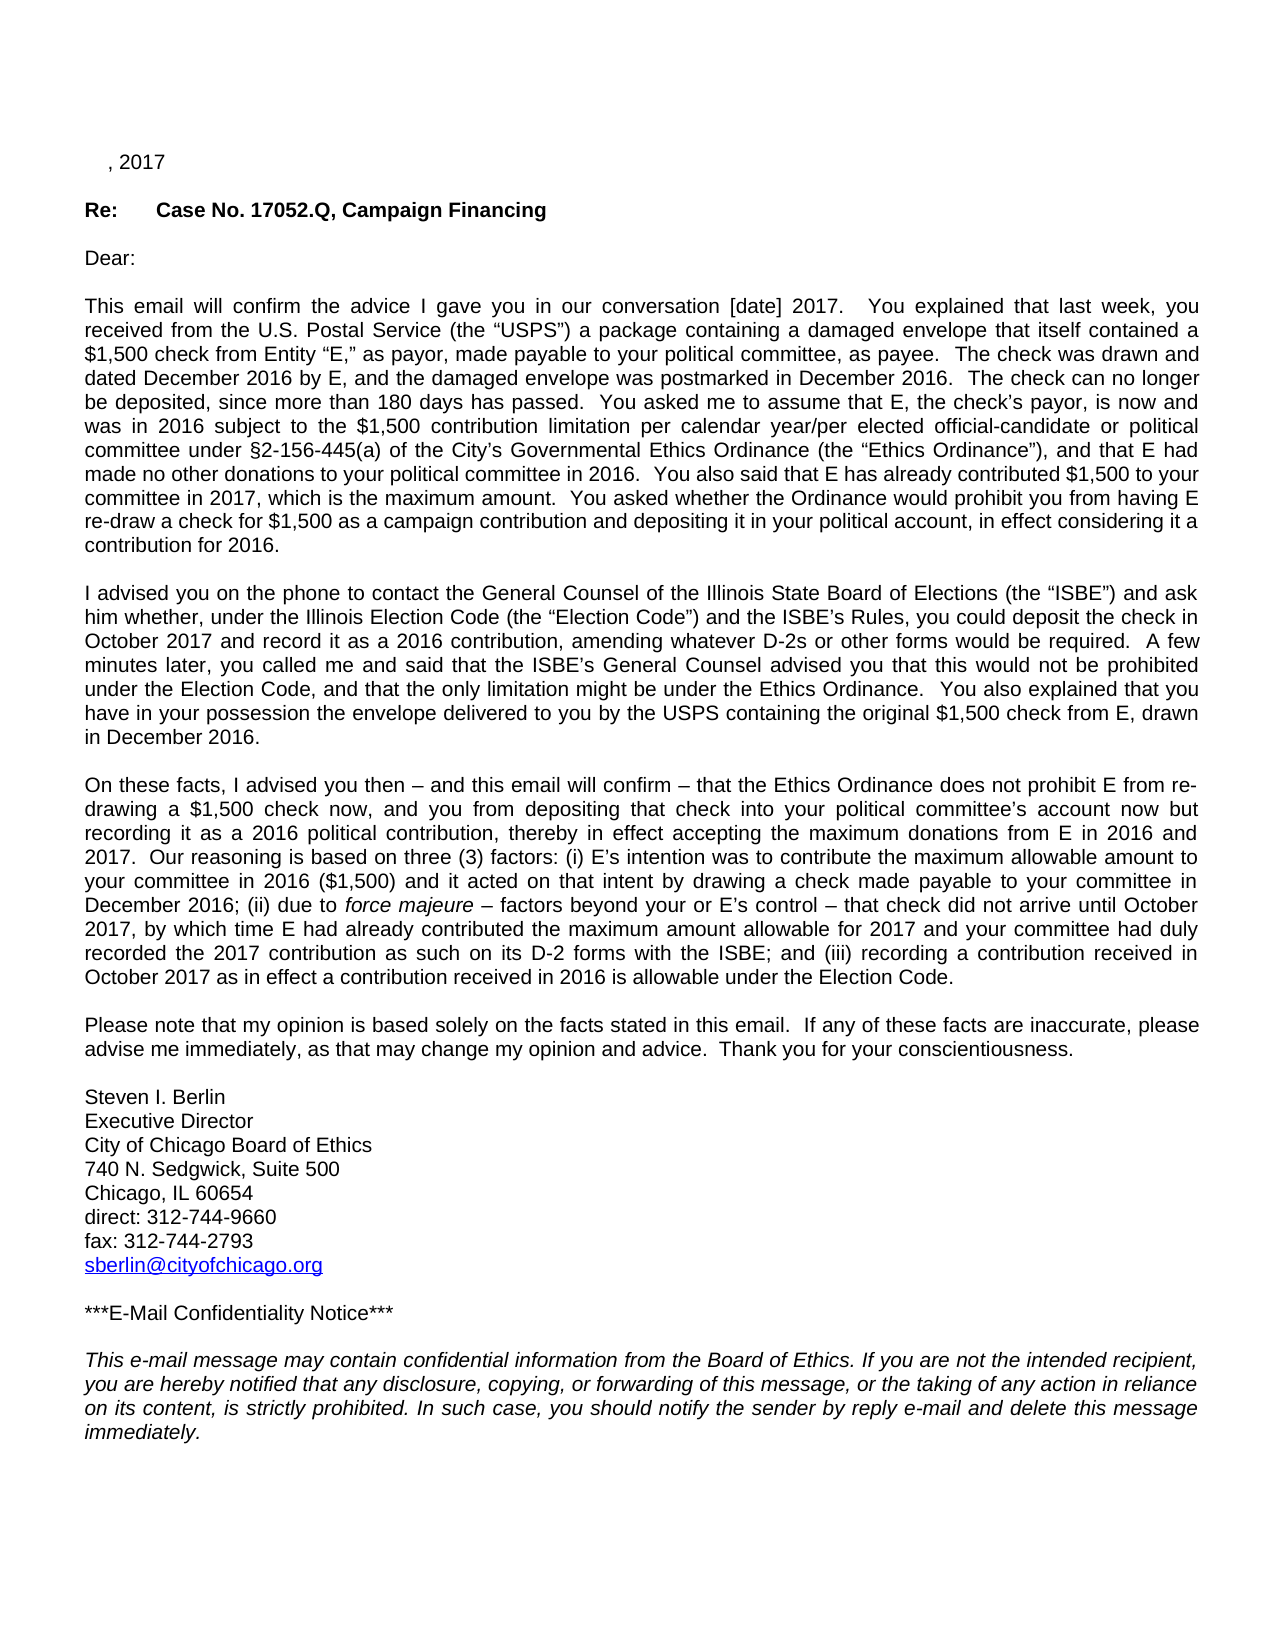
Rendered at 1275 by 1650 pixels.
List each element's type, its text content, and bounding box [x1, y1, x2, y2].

text ***E-Mail Confidentiality Notice*** [84, 1276, 1200, 1324]
text I advised you on the phone to contact the General Counsel of the Illinois State Board of Elections (the “ISBE”) and ask him whether, under the Illinois Election Code (the “Election Code”) and the ISBE’s Rules, you could deposit the check in October 2017 and record it as a 2016 contribution, amending whatever D-2s or other forms would be required. A few minutes later, you called me and said that the ISBE’s General Counsel advised you that this would not be prohibited under the Election Code, and that the only limitation might be under the Ethics Ordinance. You also explained that you have in your possession the envelope delivered to you by the USPS containing the original $1,500 check from E, drawn in December 2016. [84, 581, 1200, 749]
text Re: Case No. 17052.Q, Campaign Financing [84, 198, 1125, 222]
text , 2017 [84, 150, 1125, 174]
text Dear: [84, 246, 1200, 270]
text On these facts, I advised you then – and this email will confirm – that the Ethics Ordinance does not prohibit E from re-drawing a $1,500 check now, and you from depositing that check into your political committee’s account now but recording it as a 2016 political contribution, thereby in effect accepting the maximum donations from E in 2016 and 2017. Our reasoning is based on three (3) factors: (i) E’s intention was to contribute the maximum allowable amount to your committee in 2016 ($1,500) and it acted on that intent by drawing a check made payable to your committee in December 2016; (ii) due to force majeure – factors beyond your or E’s control – that check did not arrive until October 2017, by which time E had already contributed the maximum amount allowable for 2017 and your committee had duly recorded the 2017 contribution as such on its D-2 forms with the ISBE; and (iii) recording a contribution received in October 2017 as in effect a contribution received in 2016 is allowable under the Election Code. [84, 773, 1200, 988]
text This e-mail message may contain confidential information from the Board of Ethics. If you are not the intended recipient, you are hereby notified that any disclosure, copying, or forwarding of this message, or the taking of any action in reliance on its content, is strictly prohibited. In such case, you should notify the sender by reply e-mail and delete this message immediately. [84, 1324, 1200, 1444]
text Steven I. Berlin Executive Director City of Chicago Board of Ethics 740 N. Sedgwick, Suite 500 Chicago, IL 60654 direct: 312-744-9660 fax: 312-744-2793 sberlin@cityofchicago.org [84, 1085, 1200, 1276]
text Please note that my opinion is based solely on the facts stated in this email. If any of these facts are inaccurate, please advise me immediately, as that may change my opinion and advice. Thank you for your conscientiousness. [84, 1012, 1200, 1061]
text This email will confirm the advice I gave you in our conversation [date] 2017. You explained that last week, you received from the U.S. Postal Service (the “USPS”) a package containing a damaged envelope that itself contained a $1,500 check from Entity “E,” as payor, made payable to your political committee, as payee. The check was drawn and dated December 2016 by E, and the damaged envelope was postmarked in December 2016. The check can no longer be deposited, since more than 180 days has passed. You asked me to assume that E, the check’s payor, is now and was in 2016 subject to the $1,500 contribution limitation per calendar year/per elected official-candidate or political committee under §2-156-445(a) of the City’s Governmental Ethics Ordinance (the “Ethics Ordinance”), and that E had made no other donations to your political committee in 2016. You also said that E has already contributed $1,500 to your committee in 2017, which is the maximum amount. You asked whether the Ordinance would prohibit you from having E re-draw a check for $1,500 as a campaign contribution and depositing it in your political account, in effect considering it a contribution for 2016. [84, 294, 1200, 557]
